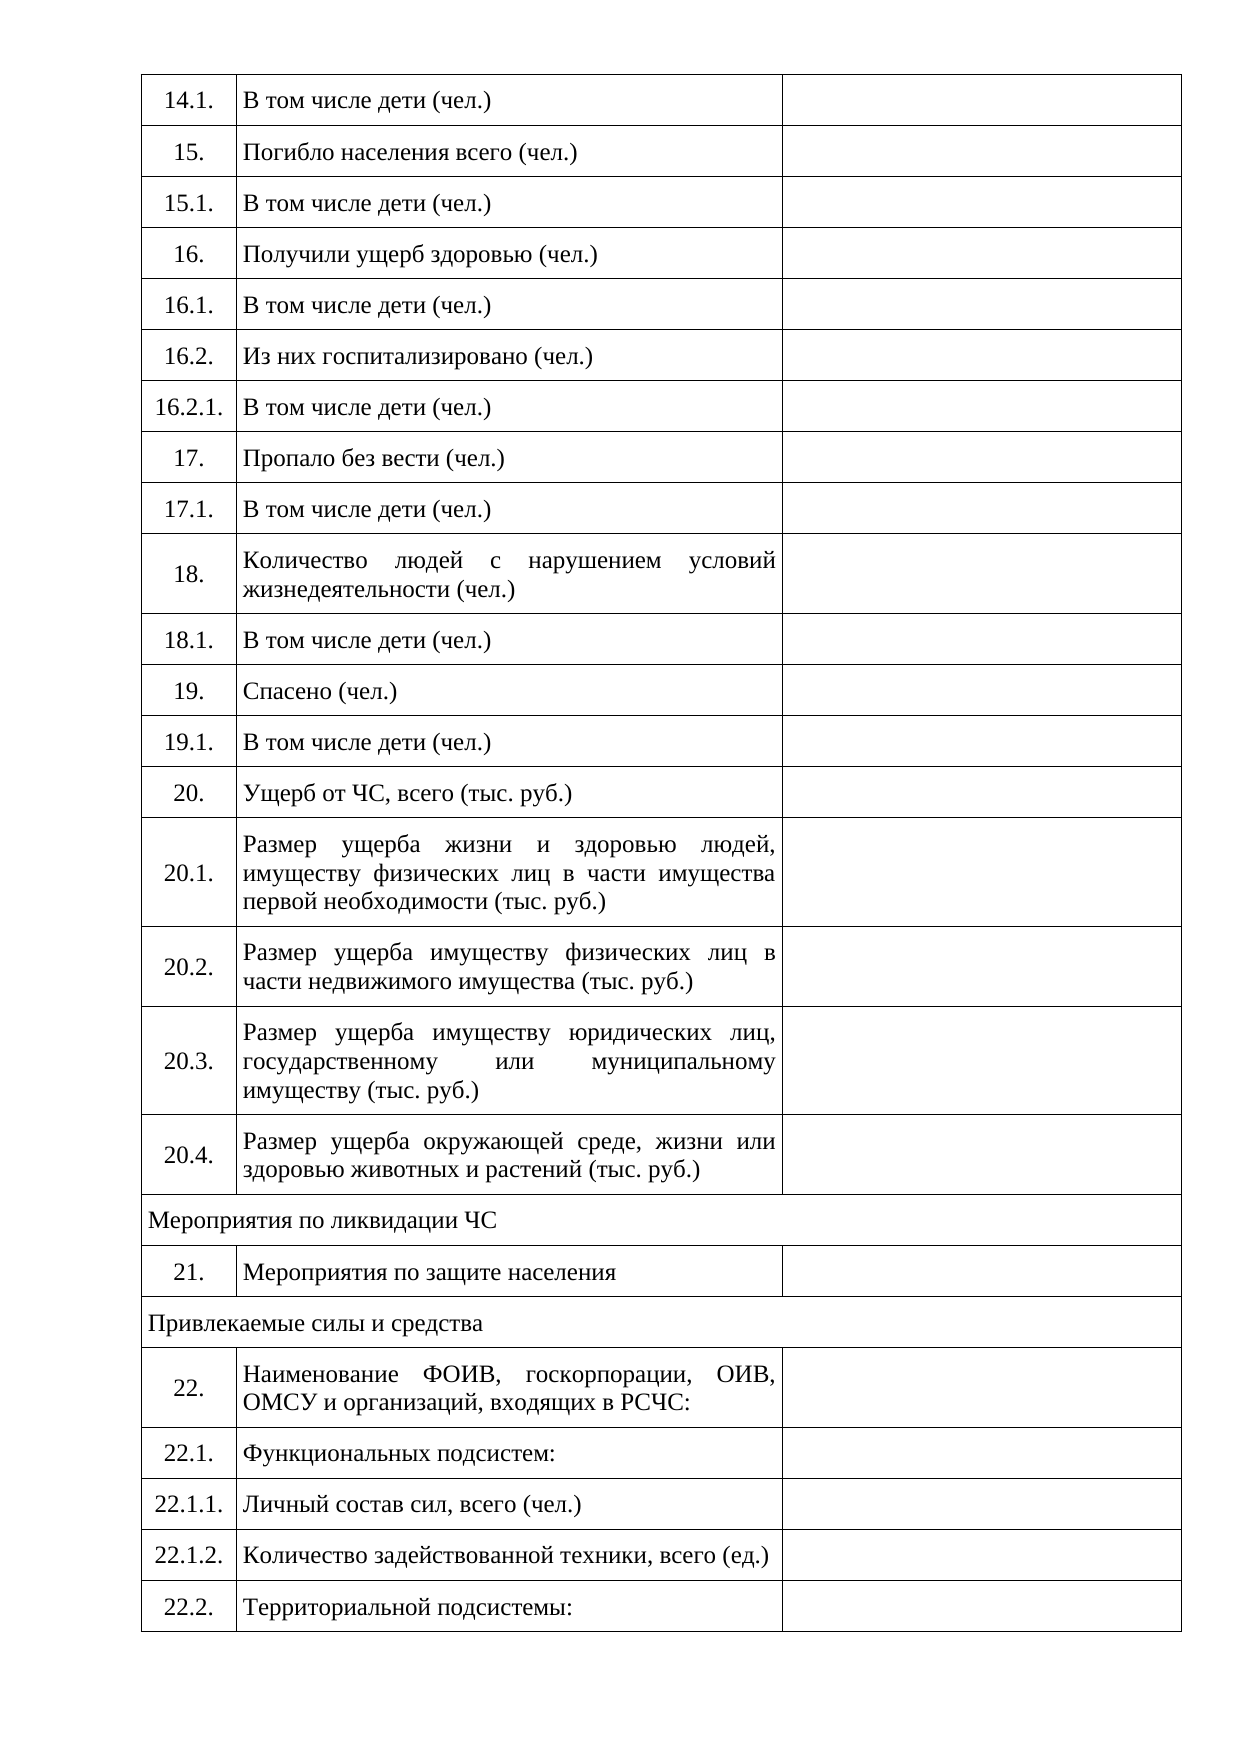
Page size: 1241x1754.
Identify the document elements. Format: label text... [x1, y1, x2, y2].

table_cell Размер ущерба имуществу юридических лиц, государственному или муниципальному имуществу (тыс. руб.) [237, 1007, 782, 1114]
table_cell В том числе дети (чел.) [237, 279, 782, 329]
table_cell Пропало без вести (чел.) [237, 432, 782, 482]
table_cell [783, 1530, 1181, 1580]
table_cell 20.1. [142, 818, 236, 926]
table_cell В том числе дети (чел.) [237, 75, 782, 125]
table_cell [783, 483, 1181, 533]
table_cell 14.1. [142, 75, 236, 125]
table_cell [783, 767, 1181, 817]
table_cell 22.2. [142, 1581, 236, 1631]
table_cell [783, 381, 1181, 431]
table_cell 19.1. [142, 716, 236, 766]
table_cell Мероприятия по защите населения [237, 1246, 782, 1296]
table_cell [783, 1246, 1181, 1296]
table_cell [783, 1479, 1181, 1529]
table_cell Функциональных подсистем: [237, 1428, 782, 1478]
table_cell Спасено (чел.) [237, 665, 782, 715]
table_cell [783, 126, 1181, 176]
table_cell 21. [142, 1246, 236, 1296]
table_cell 22.1. [142, 1428, 236, 1478]
table_cell [783, 534, 1181, 613]
table_cell [783, 1115, 1181, 1194]
table_cell Территориальной подсистемы: [237, 1581, 782, 1631]
table_cell В том числе дети (чел.) [237, 483, 782, 533]
table_cell Мероприятия по ликвидации ЧС [142, 1195, 1181, 1245]
table_cell 22. [142, 1348, 236, 1427]
table_cell [783, 432, 1181, 482]
table_cell 22.1.1. [142, 1479, 236, 1529]
table_cell 19. [142, 665, 236, 715]
table_cell 16.2. [142, 330, 236, 380]
table_cell Из них госпитализировано (чел.) [237, 330, 782, 380]
table_cell Размер ущерба окружающей среде, жизни или здоровью животных и растений (тыс. руб.) [237, 1115, 782, 1194]
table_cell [237, 1530, 782, 1580]
table_cell 18. [142, 534, 236, 613]
table_cell 17. [142, 432, 236, 482]
table_cell [783, 228, 1181, 278]
table_cell 18.1. [142, 614, 236, 664]
table_cell Погибло населения всего (чел.) [237, 126, 782, 176]
table_cell 16.2.1. [142, 381, 236, 431]
table_cell 15. [142, 126, 236, 176]
table_cell Привлекаемые силы и средства [142, 1297, 1181, 1347]
table_cell 20.4. [142, 1115, 236, 1194]
table_cell [783, 1007, 1181, 1114]
table_cell В том числе дети (чел.) [237, 614, 782, 664]
table_cell В том числе дети (чел.) [237, 381, 782, 431]
table_cell Личный состав сил, всего (чел.) [237, 1479, 782, 1529]
table_cell [783, 330, 1181, 380]
table_cell 20. [142, 767, 236, 817]
table_cell [783, 279, 1181, 329]
table_cell [783, 716, 1181, 766]
table_cell [783, 1428, 1181, 1478]
table_cell Размер ущерба жизни и здоровью людей, имуществу физических лиц в части имущества первой необходимости (тыс. руб.) [237, 818, 782, 926]
table_cell 22.1.2. [142, 1530, 236, 1580]
table_cell [783, 177, 1181, 227]
table_cell В том числе дети (чел.) [237, 177, 782, 227]
table_cell Ущерб от ЧС, всего (тыс. руб.) [237, 767, 782, 817]
table_cell [783, 665, 1181, 715]
table_cell 16. [142, 228, 236, 278]
table_cell [783, 927, 1181, 1006]
table_cell [783, 818, 1181, 926]
table_cell 17.1. [142, 483, 236, 533]
table_cell Размер ущерба имуществу физических лиц в части недвижимого имущества (тыс. руб.) [237, 927, 782, 1006]
table_cell 16.1. [142, 279, 236, 329]
table_cell 20.2. [142, 927, 236, 1006]
table_cell Количество людей с нарушением условий жизнедеятельности (чел.) [237, 534, 782, 613]
table_cell В том числе дети (чел.) [237, 716, 782, 766]
table_cell 20.3. [142, 1007, 236, 1114]
table_cell [783, 614, 1181, 664]
table_cell [783, 1581, 1181, 1631]
table_cell Наименование ФОИВ, госкорпорации, ОИВ, ОМСУ и организаций, входящих в РСЧС: [237, 1348, 782, 1427]
table_cell 15.1. [142, 177, 236, 227]
table_cell [783, 1348, 1181, 1427]
table_cell Получили ущерб здоровью (чел.) [237, 228, 782, 278]
table_cell [783, 75, 1181, 125]
